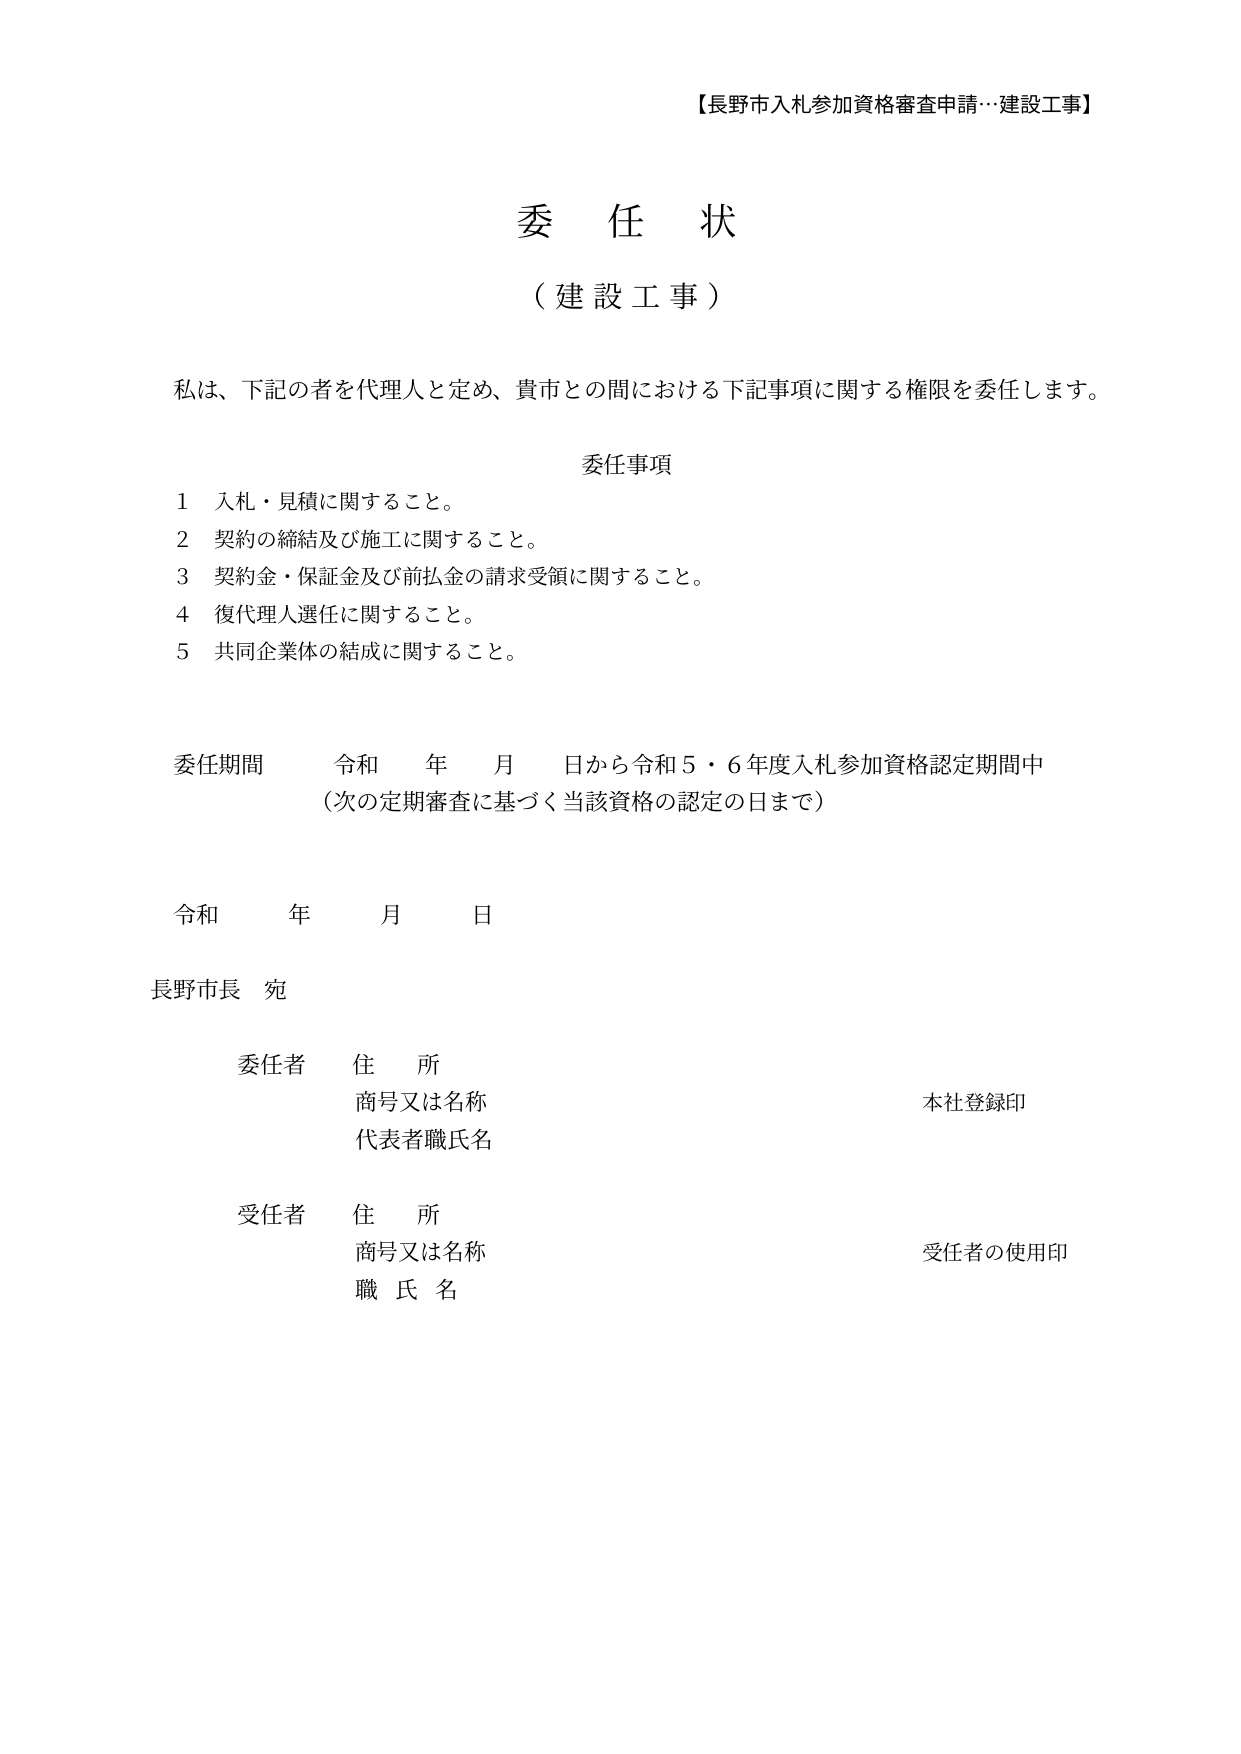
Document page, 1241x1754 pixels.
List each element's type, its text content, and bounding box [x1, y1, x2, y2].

text 令和 年 月 日 [173, 894, 1103, 932]
text ４ 復代理人選任に関すること。 [173, 594, 1103, 632]
text 委任期間 令和 年 月 日から令和５・６年度入札参加資格認定期間中 [150, 744, 1103, 782]
text 受任者 住所 [237, 1194, 1103, 1232]
text （建設工事） [150, 257, 1103, 332]
text 委任事項 [150, 444, 1103, 482]
text （次の定期審査に基づく当該資格の認定の日まで） [150, 782, 1103, 819]
text 代表者職氏名 [263, 1119, 1103, 1157]
text 委任状 [150, 182, 1103, 257]
text ２ 契約の締結及び施工に関すること。 [173, 519, 1103, 557]
text 長野市長 宛 [150, 969, 1103, 1007]
text ３ 契約金・保証金及び前払金の請求受領に関すること。 [173, 557, 1103, 594]
text ５ 共同企業体の結成に関すること。 [173, 632, 1103, 669]
text １ 入札・見積に関すること。 [173, 482, 1103, 519]
text 商号又は名称 受任者の使用印 [263, 1232, 1103, 1269]
text 私は、下記の者を代理人と定め、貴市との間における下記事項に関する権限を委任します。 [150, 369, 1103, 407]
text 職氏名 [263, 1269, 1103, 1307]
text 委任者 住所 [237, 1044, 1103, 1082]
text 商号又は名称 本社登録印 [263, 1082, 1103, 1119]
